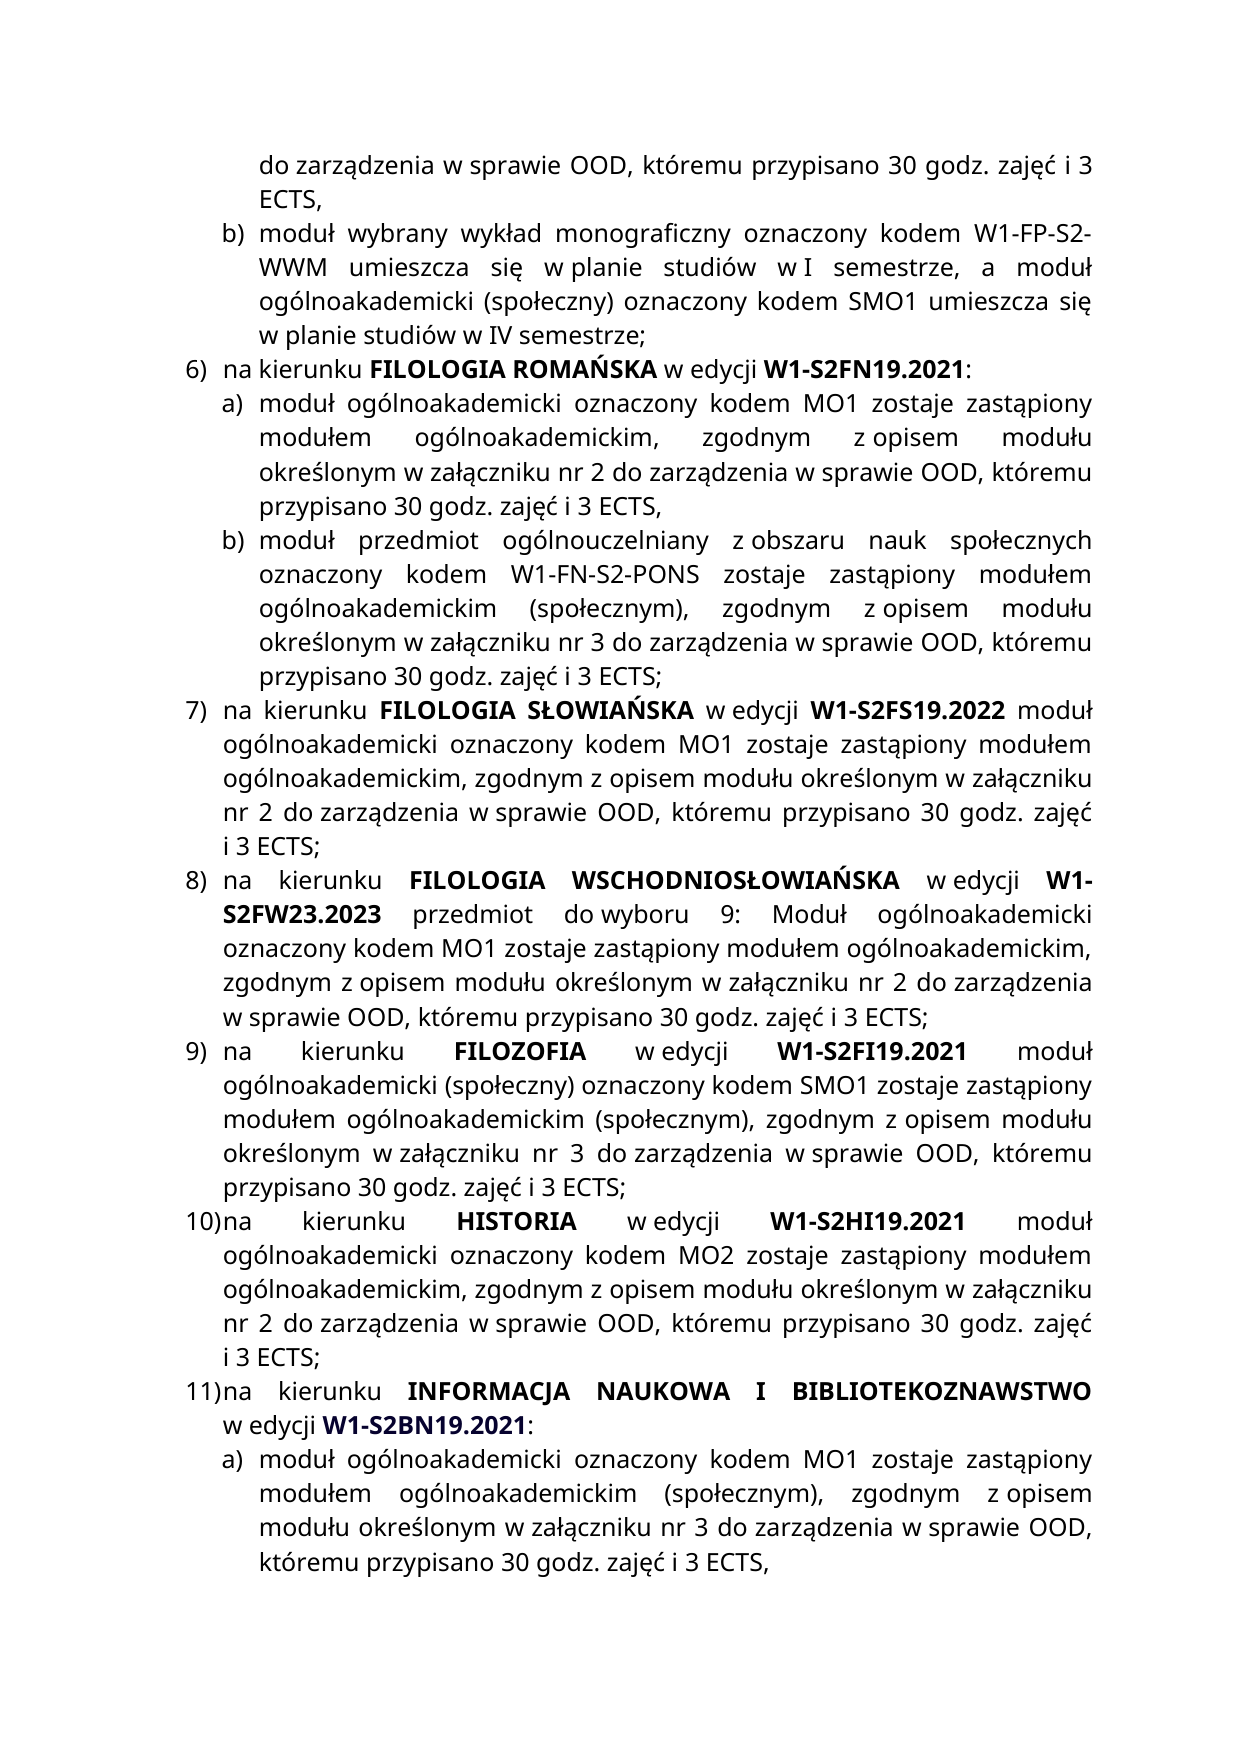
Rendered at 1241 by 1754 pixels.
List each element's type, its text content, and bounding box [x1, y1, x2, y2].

list moduł przedmiot ogólnouczelniany z obszaru nauk społecznych oznaczony kodem W1-FN-S2-PONS zostaje zastąpiony modułem ogólnoakademickim (społecznym), zgodnym z opisem modułu określonym w załączniku nr 3 do zarządzenia w sprawie OOD, któremu przypisano 30 godz. zajęć i 3 ECTS; [221, 522, 1093, 693]
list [221, 148, 1093, 216]
list na kierunku HISTORIA w edycji W1-S2HI19.2021 moduł ogólnoakademicki oznaczony kodem MO2 zostaje zastąpiony modułem ogólnoakademickim, zgodnym z opisem modułu określonym w załączniku nr 2 do zarządzenia w sprawie OOD, któremu przypisano 30 godz. zajęć i 3 ECTS; [185, 1203, 1093, 1374]
list moduł ogólnoakademicki oznaczony kodem MO1 zostaje zastąpiony modułem ogólnoakademickim (społecznym), zgodnym z opisem modułu określonym w załączniku nr 3 do zarządzenia w sprawie OOD, któremu przypisano 30 godz. zajęć i 3 ECTS, [221, 1442, 1093, 1578]
list na kierunku FILOZOFIA w edycji W1-S2FI19.2021 moduł ogólnoakademicki (społeczny) oznaczony kodem SMO1 zostaje zastąpiony modułem ogólnoakademickim (społecznym), zgodnym z opisem modułu określonym w załączniku nr 3 do zarządzenia w sprawie OOD, któremu przypisano 30 godz. zajęć i 3 ECTS; [185, 1033, 1093, 1203]
list moduł wybrany wykład monograficzny oznaczony kodem W1-FP-S2-WWM umieszcza się w planie studiów w I semestrze, a moduł ogólnoakademicki (społeczny) oznaczony kodem SMO1 umieszcza się w planie studiów w IV semestrze; [221, 216, 1093, 352]
list na kierunku FILOLOGIA SŁOWIAŃSKA w edycji W1-S2FS19.2022 moduł ogólnoakademicki oznaczony kodem MO1 zostaje zastąpiony modułem ogólnoakademickim, zgodnym z opisem modułu określonym w załączniku nr 2 do zarządzenia w sprawie OOD, któremu przypisano 30 godz. zajęć i 3 ECTS; [185, 693, 1093, 863]
list na kierunku FILOLOGIA WSCHODNIOSŁOWIAŃSKA w edycji W1-S2FW23.2023 przedmiot do wyboru 9: Moduł ogólnoakademicki oznaczony kodem MO1 zostaje zastąpiony modułem ogólnoakademickim, zgodnym z opisem modułu określonym w załączniku nr 2 do zarządzenia w sprawie OOD, któremu przypisano 30 godz. zajęć i 3 ECTS; [185, 863, 1093, 1033]
list moduł ogólnoakademicki oznaczony kodem MO1 zostaje zastąpiony modułem ogólnoakademickim, zgodnym z opisem modułu określonym w załączniku nr 2 do zarządzenia w sprawie OOD, któremu przypisano 30 godz. zajęć i 3 ECTS, [221, 386, 1093, 522]
list na kierunku FILOLOGIA ROMAŃSKA w edycji W1-S2FN19.2021: [185, 352, 1093, 386]
list na kierunku INFORMACJA NAUKOWA I BIBLIOTEKOZNAWSTWO w edycji W1-S2BN19.2021: [185, 1374, 1093, 1442]
